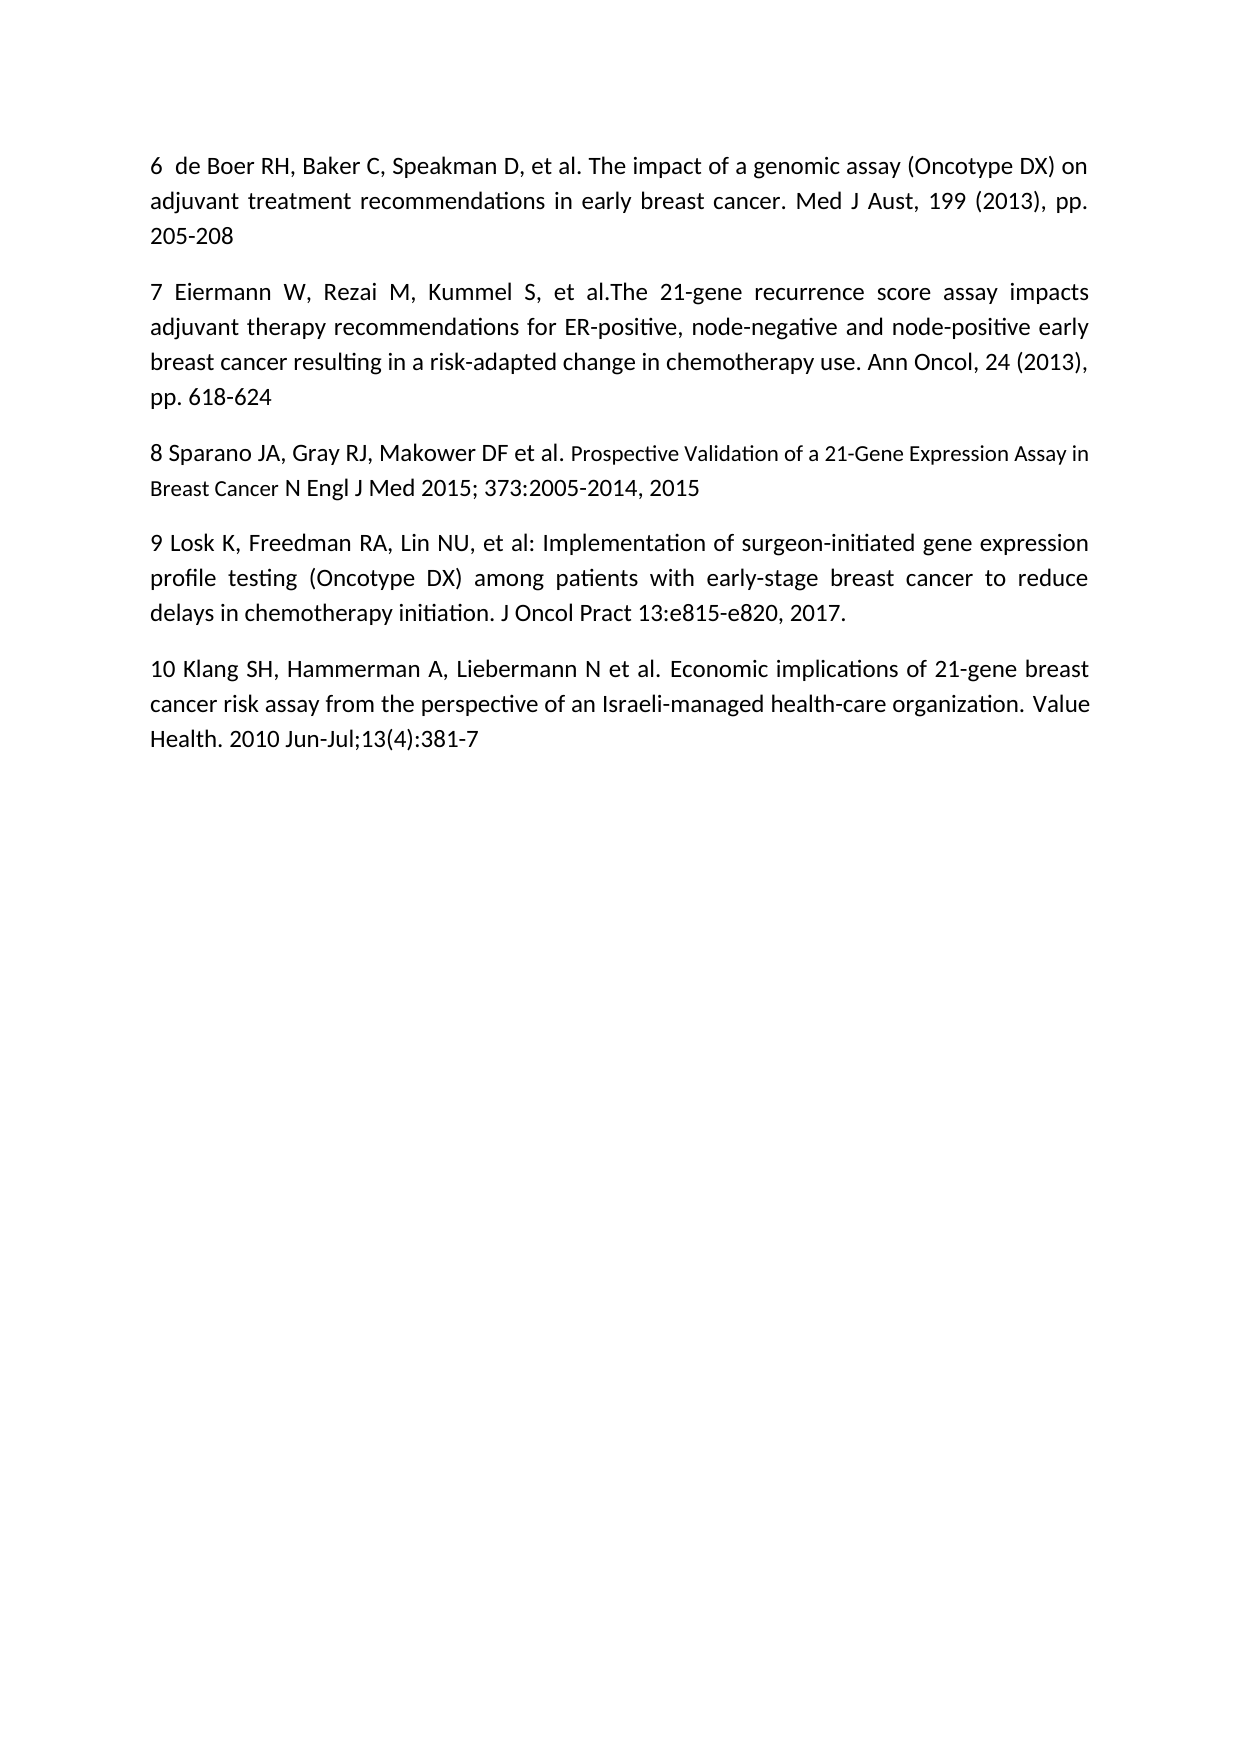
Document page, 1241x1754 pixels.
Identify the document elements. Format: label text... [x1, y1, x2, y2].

text 7 Eiermann W, Rezai M, Kummel S, et al.The 21-gene recurrence score assay impacts adjuvant therapy recommendations for ER-positive, node-negative and node-positive early breast cancer resulting in a risk-adapted change in chemotherapy use. Ann Oncol, 24 (2013), pp. 618-624 [150, 276, 1090, 411]
text 6 de Boer RH, Baker C, Speakman D, et al. The impact of a genomic assay (Oncotype DX) on adjuvant treatment recommendations in early breast cancer. Med J Aust, 199 (2013), pp. 205-208 [150, 150, 1090, 251]
text 9 Losk K, Freedman RA, Lin NU, et al: Implementation of surgeon-initiated gene expression profile testing (Oncotype DX) among patients with early-stage breast cancer to reduce delays in chemotherapy initiation. J Oncol Pract 13:e815-e820, 2017. [150, 527, 1090, 628]
text 8 Sparano JA, Gray RJ, Makower DF et al. Prospective Validation of a 21-Gene Expression Assay in Breast Cancer N Engl J Med 2015; 373:2005-2014, 2015 [150, 437, 1090, 502]
text 10 Klang SH, Hammerman A, Liebermann N et al. Economic implications of 21-gene breast cancer risk assay from the perspective of an Israeli-managed health-care organization. Value Health. 2010 Jun-Jul;13(4):381-7 [150, 653, 1090, 754]
